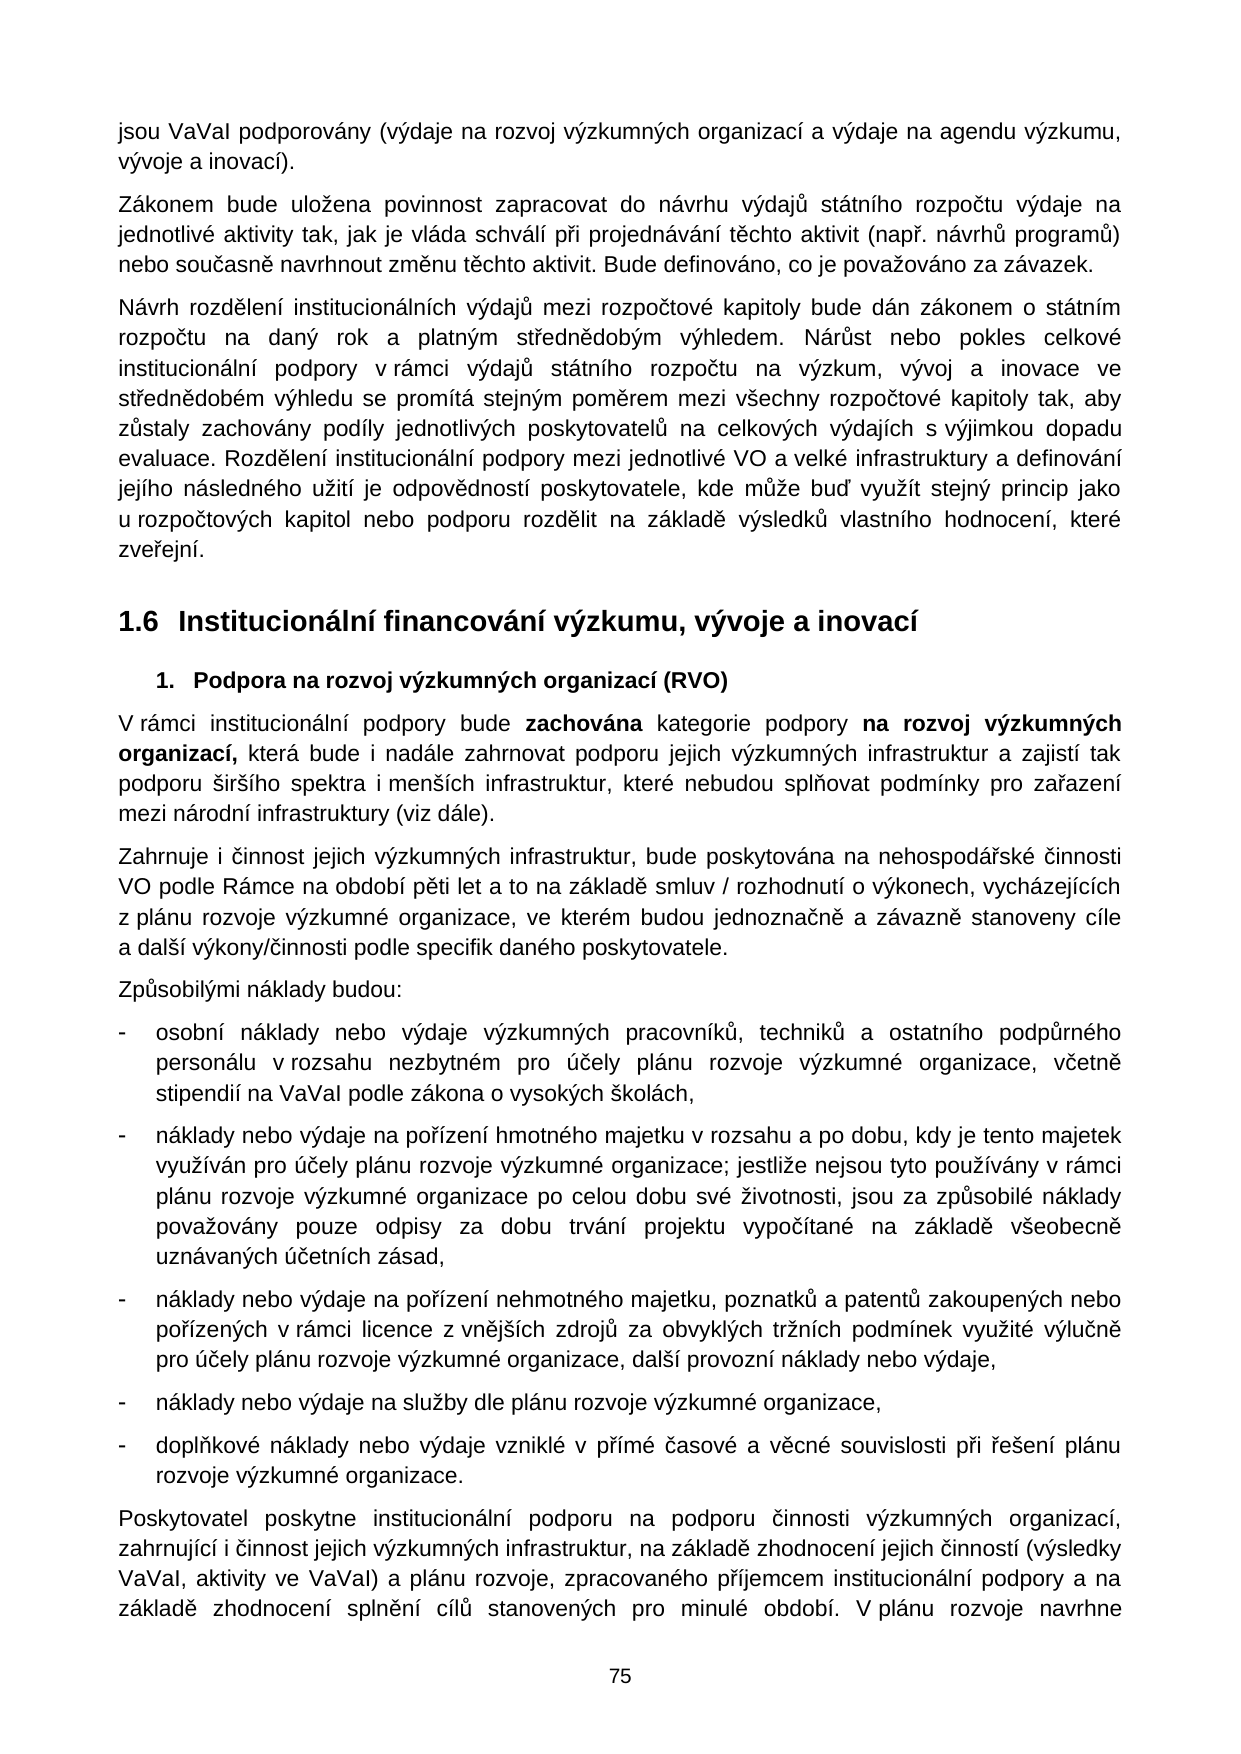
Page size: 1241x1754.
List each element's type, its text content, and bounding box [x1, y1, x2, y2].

text Zahrnuje i činnost jejich výzkumných infrastruktur, bude poskytována na nehospodářské činnosti VO podle Rámce na období pěti let a to na základě smluv / rozhodnutí o výkonech, vycházejících z plánu rozvoje výzkumné organizace, ve kterém budou jednoznačně a závazně stanoveny cíle a další výkony/činnosti podle specifik daného poskytovatele. [118, 843, 1122, 960]
text V rámci institucionální podpory bude zachována kategorie podpory na rozvoj výzkumných organizací, která bude i nadále zahrnovat podporu jejich výzkumných infrastruktur a zajistí tak podporu širšího spektra i menších infrastruktur, které nebudou splňovat podmínky pro zařazení mezi národní infrastruktury (viz dále). [118, 710, 1122, 827]
list doplňkové náklady nebo výdaje vzniklé v přímé časové a věcné souvislosti při řešení plánu rozvoje výzkumné organizace. [118, 1432, 1122, 1488]
subtitle Institucionální financování výzkumu, vývoje a inovací [118, 603, 1122, 637]
text Návrh rozdělení institucionálních výdajů mezi rozpočtové kapitoly bude dán zákonem o státním rozpočtu na daný rok a platným střednědobým výhledem. Nárůst nebo pokles celkové institucionální podpory v rámci výdajů státního rozpočtu na výzkum, vývoj a inovace ve střednědobém výhledu se promítá stejným poměrem mezi všechny rozpočtové kapitoly tak, aby zůstaly zachovány podíly jednotlivých poskytovatelů na celkových výdajích s výjimkou dopadu evaluace. Rozdělení institucionální podpory mezi jednotlivé VO a velké infrastruktury a definování jejího následného užití je odpovědností poskytovatele, kde může buď využít stejný princip jako u rozpočtových kapitol nebo podporu rozdělit na základě výsledků vlastního hodnocení, které zveřejní. [118, 294, 1122, 562]
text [118, 118, 1122, 175]
list osobní náklady nebo výdaje výzkumných pracovníků, techniků a ostatního podpůrného personálu v rozsahu nezbytném pro účely plánu rozvoje výzkumné organizace, včetně stipendií na VaVaI podle zákona o vysokých školách, [118, 1019, 1122, 1106]
list náklady nebo výdaje na služby dle plánu rozvoje výzkumné organizace, [118, 1389, 1122, 1415]
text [118, 1504, 1122, 1622]
list náklady nebo výdaje na pořízení nehmotného majetku, poznatků a patentů zakoupených nebo pořízených v rámci licence z vnějších zdrojů za obvyklých tržních podmínek využité výlučně pro účely plánu rozvoje výzkumné organizace, další provozní náklady nebo výdaje, [118, 1286, 1122, 1373]
text Zákonem bude uložena povinnost zapracovat do návrhu výdajů státního rozpočtu výdaje na jednotlivé aktivity tak, jak je vláda schválí při projednávání těchto aktivit (např. návrhů programů) nebo současně navrhnout změnu těchto aktivit. Bude definováno, co je považováno za závazek. [118, 191, 1122, 278]
text Způsobilými náklady budou: [118, 976, 1122, 1003]
list Podpora na rozvoj výzkumných organizací (RVO) [156, 667, 1122, 693]
list náklady nebo výdaje na pořízení hmotného majetku v rozsahu a po dobu, kdy je tento majetek využíván pro účely plánu rozvoje výzkumné organizace; jestliže nejsou tyto používány v rámci plánu rozvoje výzkumné organizace po celou dobu své životnosti, jsou za způsobilé náklady považovány pouze odpisy za dobu trvání projektu vypočítané na základě všeobecně uznávaných účetních zásad, [118, 1122, 1122, 1269]
